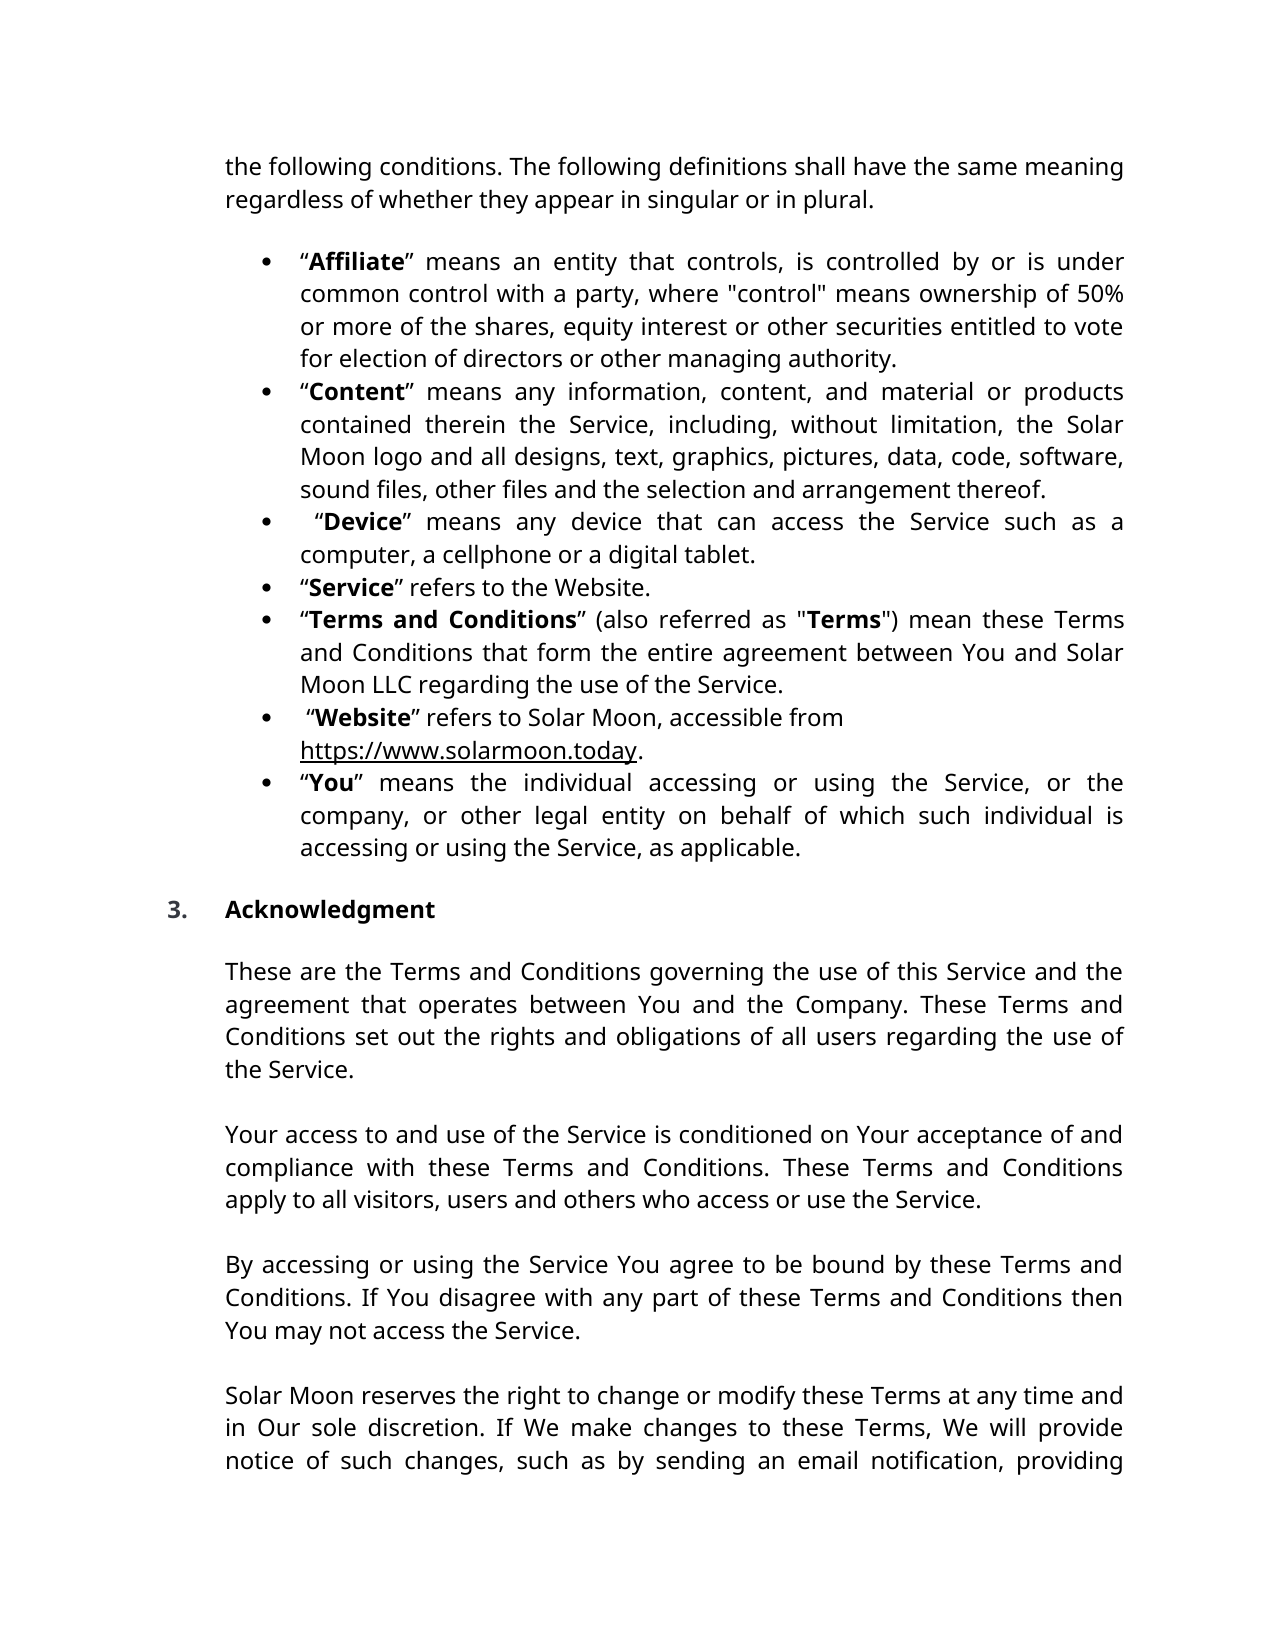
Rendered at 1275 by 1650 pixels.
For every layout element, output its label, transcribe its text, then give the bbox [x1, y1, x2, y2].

list the following conditions. The following definitions shall have the same meaning regardless of whether they appear in singular or in plural. [225, 150, 1125, 215]
list These are the Terms and Conditions governing the use of this Service and the agreement that operates between You and the Company. These Terms and Conditions set out the rights and obligations of all users regarding the use of the Service. [225, 955, 1125, 1085]
list “Affiliate” means an entity that controls, is controlled by or is under common control with a party, where "control" means ownership of 50% or more of the shares, equity interest or other securities entitled to vote for election of directors or other managing authority. [262, 244, 1125, 375]
list “Device” means any device that can access the Service such as a computer, a cellphone or a digital tablet. [262, 505, 1125, 570]
list “Service” refers to the Website. [262, 570, 1125, 603]
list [225, 1379, 1125, 1476]
list Acknowledgment [187, 893, 1125, 926]
list “Content” means any information, content, and material or products contained therein the Service, including, without limitation, the Solar Moon logo and all designs, text, graphics, pictures, data, code, software, sound files, other files and the selection and arrangement thereof. [262, 375, 1125, 505]
list “Terms and Conditions” (also referred as "Terms") mean these Terms and Conditions that form the entire agreement between You and Solar Moon LLC regarding the use of the Service. [262, 603, 1125, 701]
list “You” means the individual accessing or using the Service, or the company, or other legal entity on behalf of which such individual is accessing or using the Service, as applicable. [262, 766, 1125, 864]
list “Website” refers to Solar Moon, accessible from https://www.solarmoon.today. [262, 701, 1125, 766]
list By accessing or using the Service You agree to be bound by these Terms and Conditions. If You disagree with any part of these Terms and Conditions then You may not access the Service. [225, 1248, 1125, 1346]
list Your access to and use of the Service is conditioned on Your acceptance of and compliance with these Terms and Conditions. These Terms and Conditions apply to all visitors, users and others who access or use the Service. [225, 1118, 1125, 1216]
